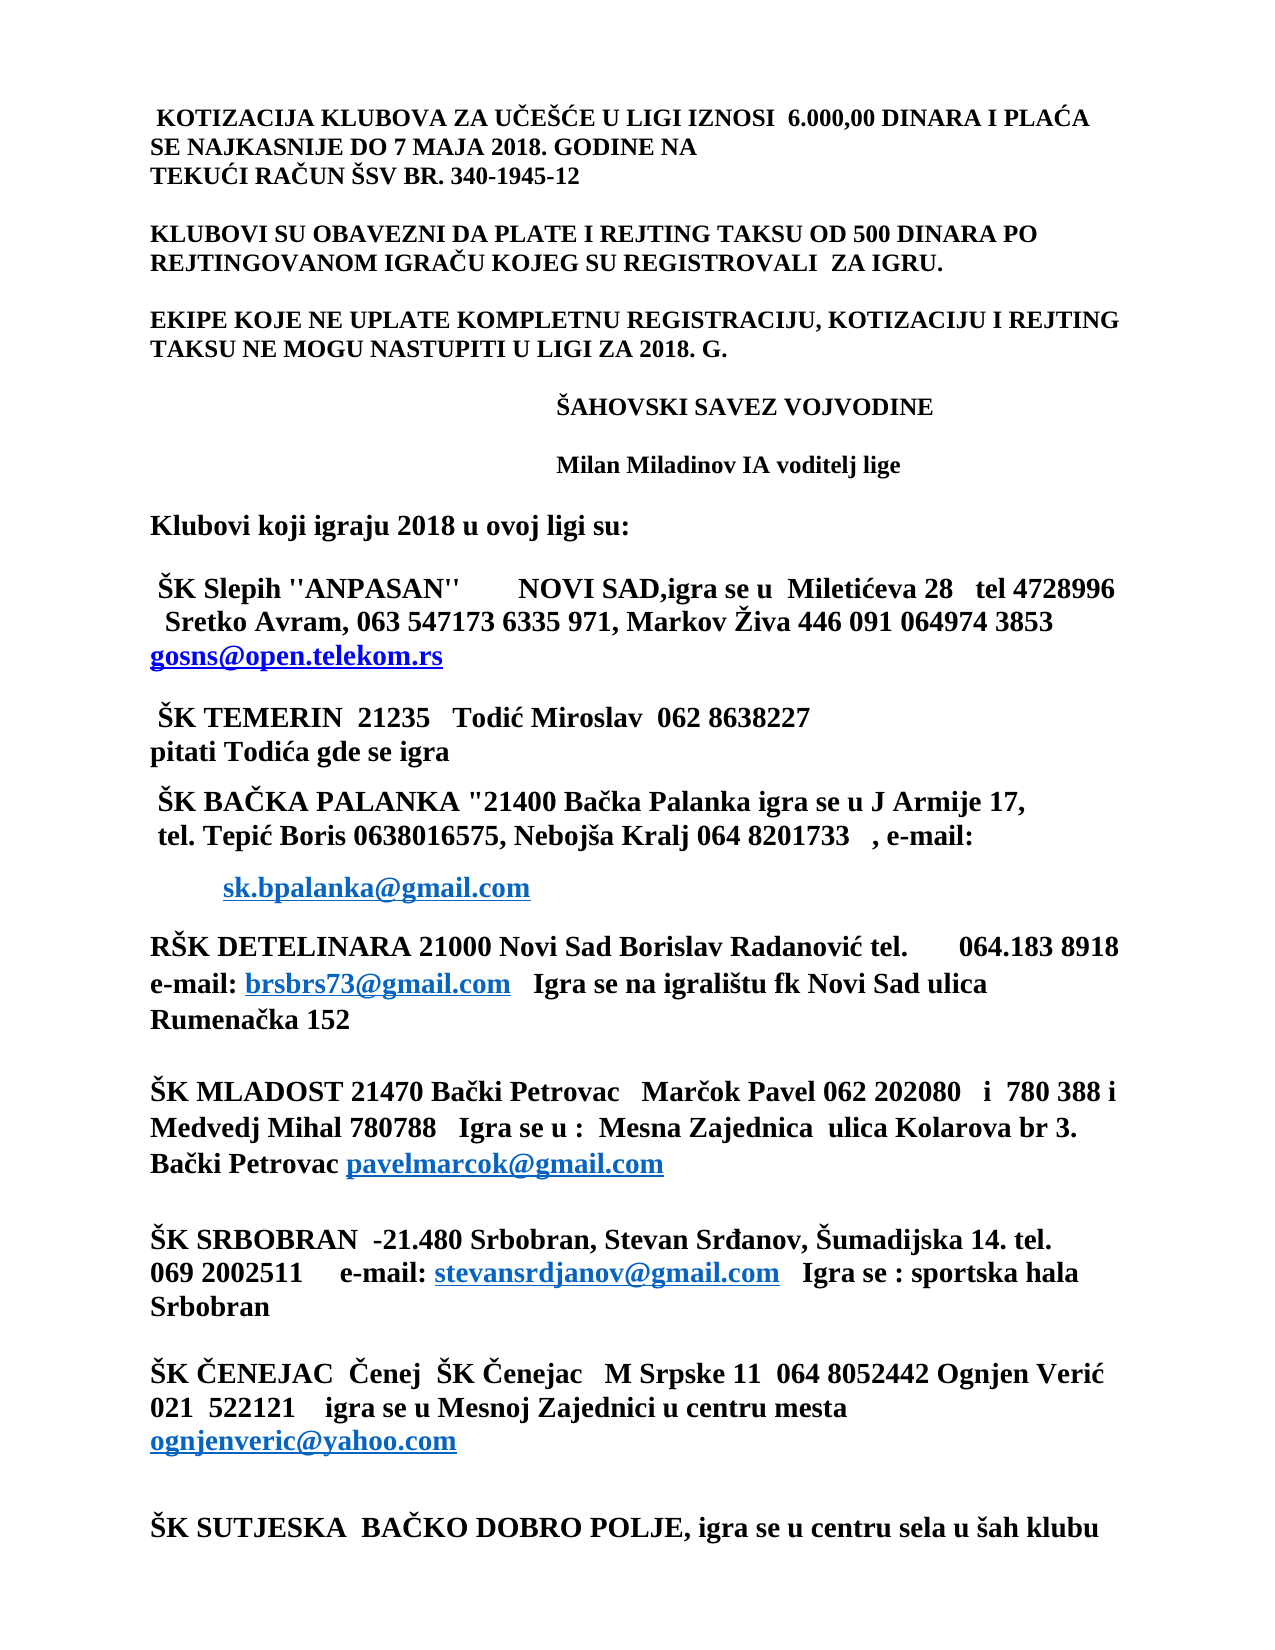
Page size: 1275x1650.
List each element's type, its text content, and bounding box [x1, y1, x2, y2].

text TEKUĆI RAČUN ŠSV BR. 340-1945-12 [150, 161, 1125, 190]
text Milan Miladinov IA voditelj lige [150, 450, 1125, 479]
text ŠK Slepih ''ANPASAN'' NOVI SAD,igra se u Miletićeva 28 tel 4728996 [150, 571, 1125, 604]
text Sretko Avram, 063 547173 6335 971, Markov Živa 446 091 064974 3853 gosns@open.telekom.rs [150, 604, 1125, 671]
text Klubovi koji igraju 2018 u ovoj ligi su: [150, 508, 1125, 542]
text KOTIZACIJA KLUBOVA ZA UČEŠĆE U LIGI IZNOSI 6.000,00 DINARA I PLAĆA SE NAJKASNIJE DO 7 MAJA 2018. GODINE NA [150, 103, 1125, 161]
text ŠK BAČKA PALANKA "21400 Bačka Palanka igra se u J Armije 17, [150, 784, 1125, 818]
text KLUBOVI SU OBAVEZNI DA PLATE I REJTING TAKSU OD 500 DINARA PO REJTINGOVANOM IGRAČU KOJEG SU REGISTROVALI ZA IGRU. [150, 219, 1125, 276]
text ŠK SRBOBRAN -21.480 Srbobran, Stevan Srđanov, Šumadijska 14. tel. 069 2002511 e-mail: stevansrdjanov@gmail.com Igra se : sportska hala Srbobran ŠK ČENEJAC Čenej ŠK Čenejac M Srpske 11 064 8052442 Ognjen Verić 021 522121 igra se u Mesnoj Zajednici u centru mesta [150, 1199, 1125, 1423]
text tel. Tepić Boris 0638016575, Nebojša Kralj 064 8201733 , e-mail: [150, 818, 1125, 851]
text ŠK TEMERIN 21235 Todić Miroslav 062 8638227 [150, 701, 1209, 734]
text ŠAHOVSKI SAVEZ VOJVODINE [150, 392, 1125, 421]
text ŠK SUTJESKA BAČKO DOBRO POLJE, igra se u centru sela u šah klubu [150, 1510, 1125, 1543]
text pitati Todića gde se igra [150, 734, 1125, 768]
text sk.bpalanka@gmail.com RŠK DETELINARA 21000 Novi Sad Borislav Radanović tel.064.183 8918 e-mail: brsbrs73@gmail.com Igra se na igralištu fk Novi Sad ulica Rumenačka 152 ŠK MLADOST 21470 Bački Petrovac Marčok Pavel 062 202080 i 780 388 i Medvedj Mihal 780788 Igra se u : Mesna Zajednica ulica Kolarova br 3. Bački Petrovac pavelmarcok@gmail.com [150, 871, 1125, 1180]
text ognjenveric@yahoo.com [150, 1423, 1125, 1457]
text EKIPE KOJE NE UPLATE KOMPLETNU REGISTRACIJU, KOTIZACIJU I REJTING TAKSU NE MOGU NASTUPITI U LIGI ZA 2018. G. [150, 306, 1125, 363]
